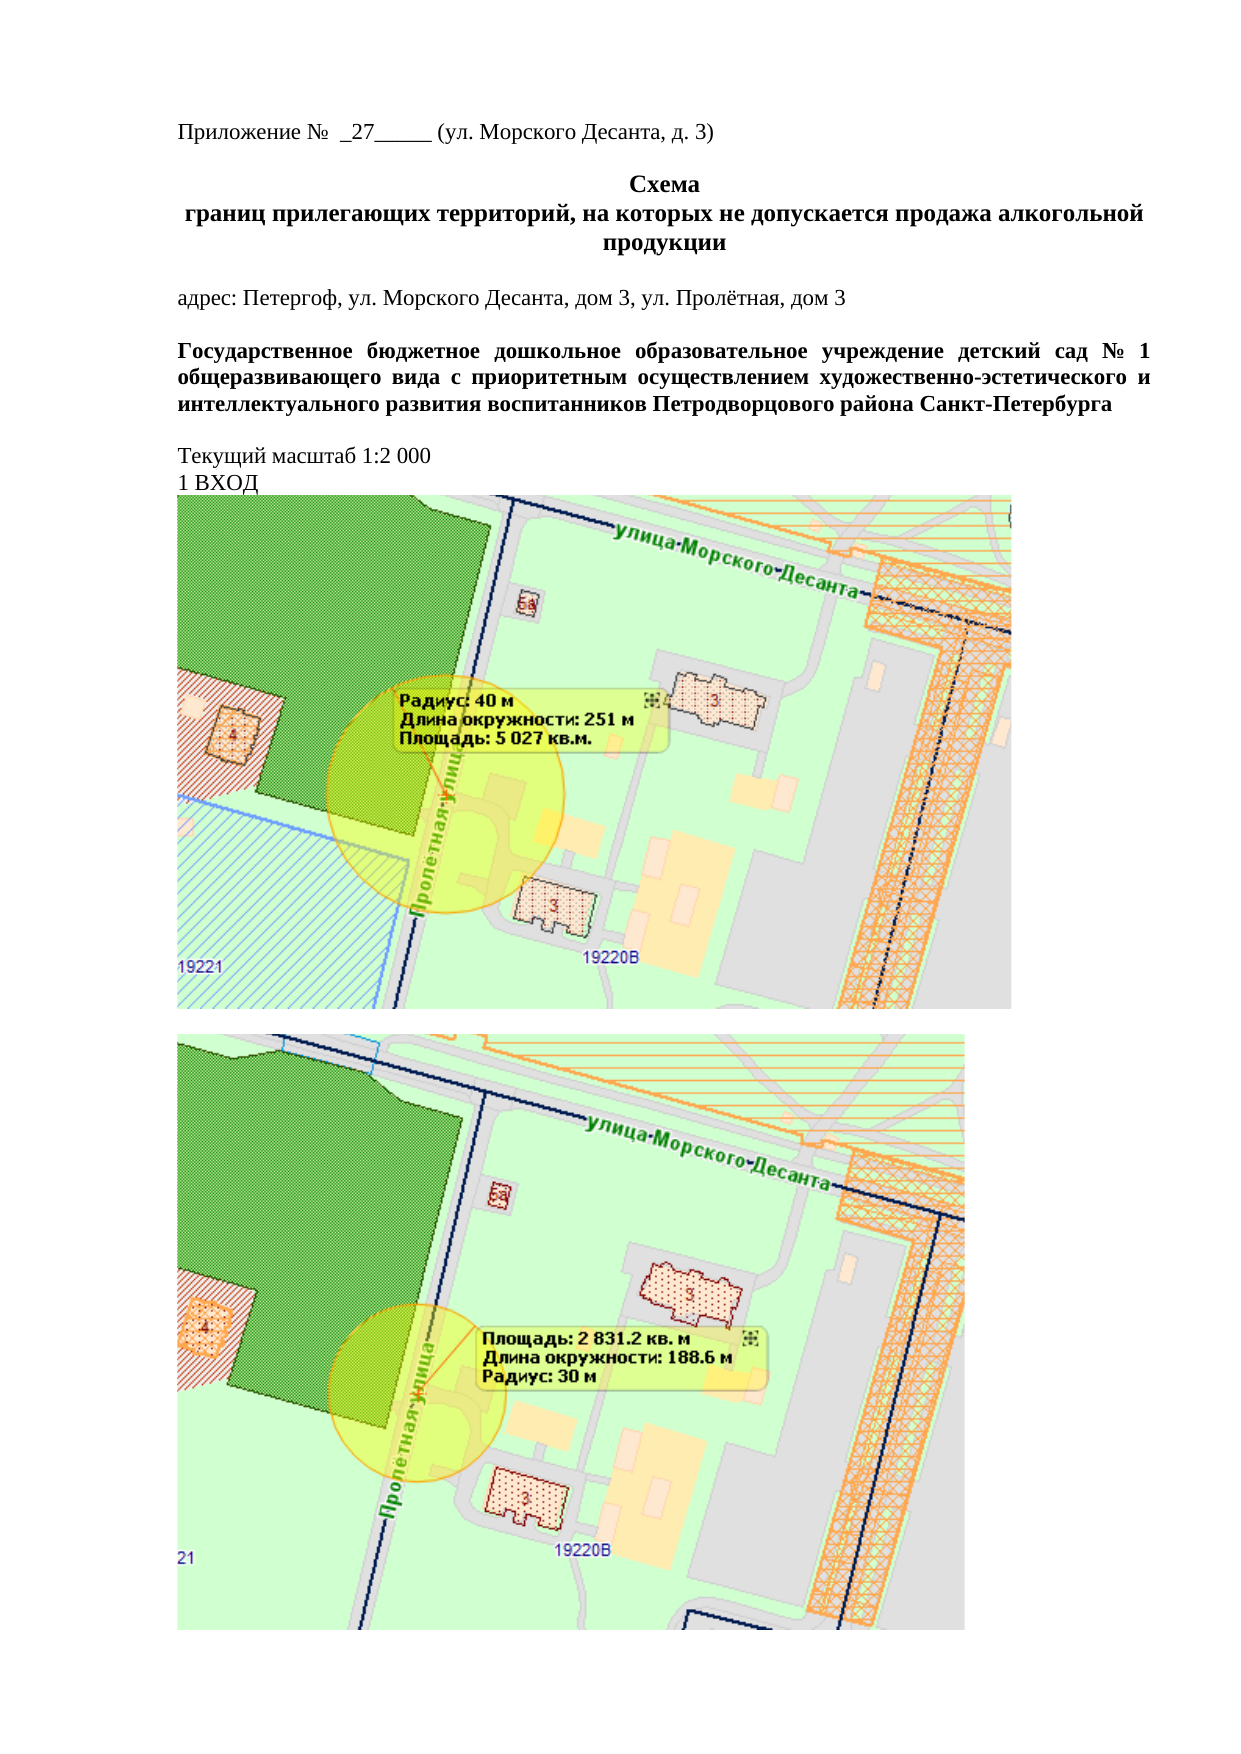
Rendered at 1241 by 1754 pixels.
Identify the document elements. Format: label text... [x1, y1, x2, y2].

text Схема [177, 169, 1152, 198]
text Приложение № _27_____ (ул. Морского Десанта, д. 3) [177, 118, 1152, 144]
text адрес: Петергоф, ул. Морского Десанта, дом 3, ул. Пролётная, дом 3 [177, 284, 1152, 311]
picture [177, 495, 1012, 1009]
text Текущий масштаб 1:2 000 [177, 442, 1152, 469]
text границ прилегающих территорий, на которых не допускается продажа алкогольной продукции [177, 198, 1152, 255]
text Государственное бюджетное дошкольное образовательное учреждение детский сад № 1 общеразвивающего вида с приоритетным осуществлением художественно-эстетического и интеллектуального развития воспитанников Петродворцового района Санкт-Петербурга [177, 337, 1152, 416]
picture [177, 1034, 965, 1630]
text 1 ВХОД [177, 469, 1152, 495]
